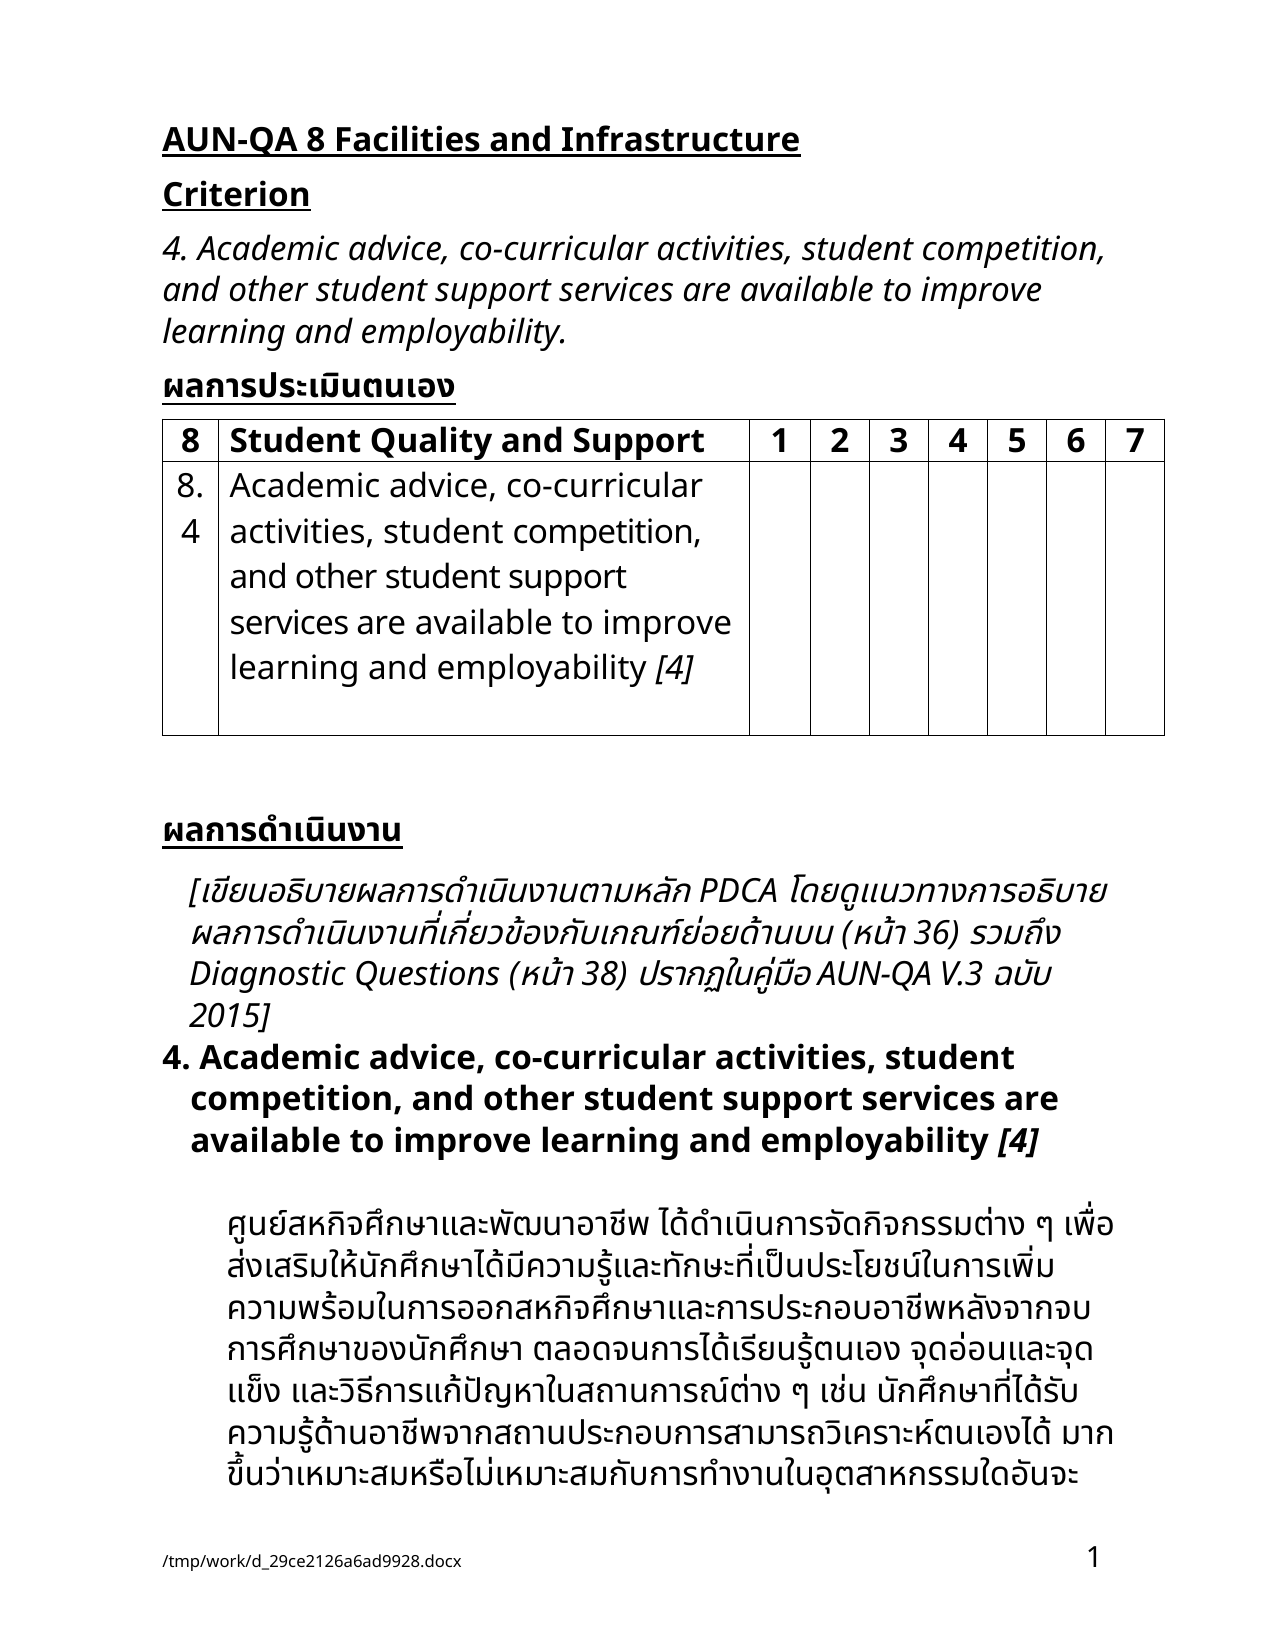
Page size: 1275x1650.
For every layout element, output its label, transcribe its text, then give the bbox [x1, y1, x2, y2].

text ผลการดำเนินงาน [162, 806, 1122, 857]
list [เขียนอธิบายผลการดำเนินงานตามหลัก PDCA โดยดูแนวทางการอธิบายผลการดำเนินงานที่เกี่ยวข้องกับเกณฑ์ย่อยด้านบน (หน้า 36) รวมถึง Diagnostic Questions (หน้า 38) ปรากฏในคู่มือ AUN-QA V.3 ฉบับ 2015] [189, 869, 1122, 1036]
table_cell [988, 462, 1046, 735]
table_cell [870, 462, 928, 735]
table_header 1 [750, 420, 810, 461]
table_cell [1047, 462, 1105, 735]
table_cell [1106, 462, 1164, 735]
table_header 7 [1106, 420, 1164, 461]
table_header 2 [811, 420, 869, 461]
table_header 5 [988, 420, 1046, 461]
table_header 8 [163, 420, 218, 461]
table_cell 8.4 [163, 462, 218, 735]
table_header 4 [929, 420, 987, 461]
table_cell [811, 462, 869, 735]
table_cell [750, 462, 810, 735]
table_cell [929, 462, 987, 735]
text ผลการประเมินตนเอง [162, 364, 1122, 406]
text 4. Academic advice, co-curricular activities, student competition, and other student support services are available to improve learning and employability. [162, 227, 1122, 352]
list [226, 1202, 1122, 1494]
text AUN-QA 8 Facilities and Infrastructure [162, 118, 1122, 160]
table_header 3 [870, 420, 928, 461]
table_header 6 [1047, 420, 1105, 461]
table_cell Academic advice, co-curricular activities, student competition, and other student support services are available to improve learning and employability [4] [219, 462, 749, 735]
table_header Student Quality and Support [219, 420, 749, 461]
text Criterion [162, 173, 1122, 214]
text 4. Academic advice, co-curricular activities, student competition, and other student support services are available to improve learning and employability [4] [162, 1036, 1122, 1161]
